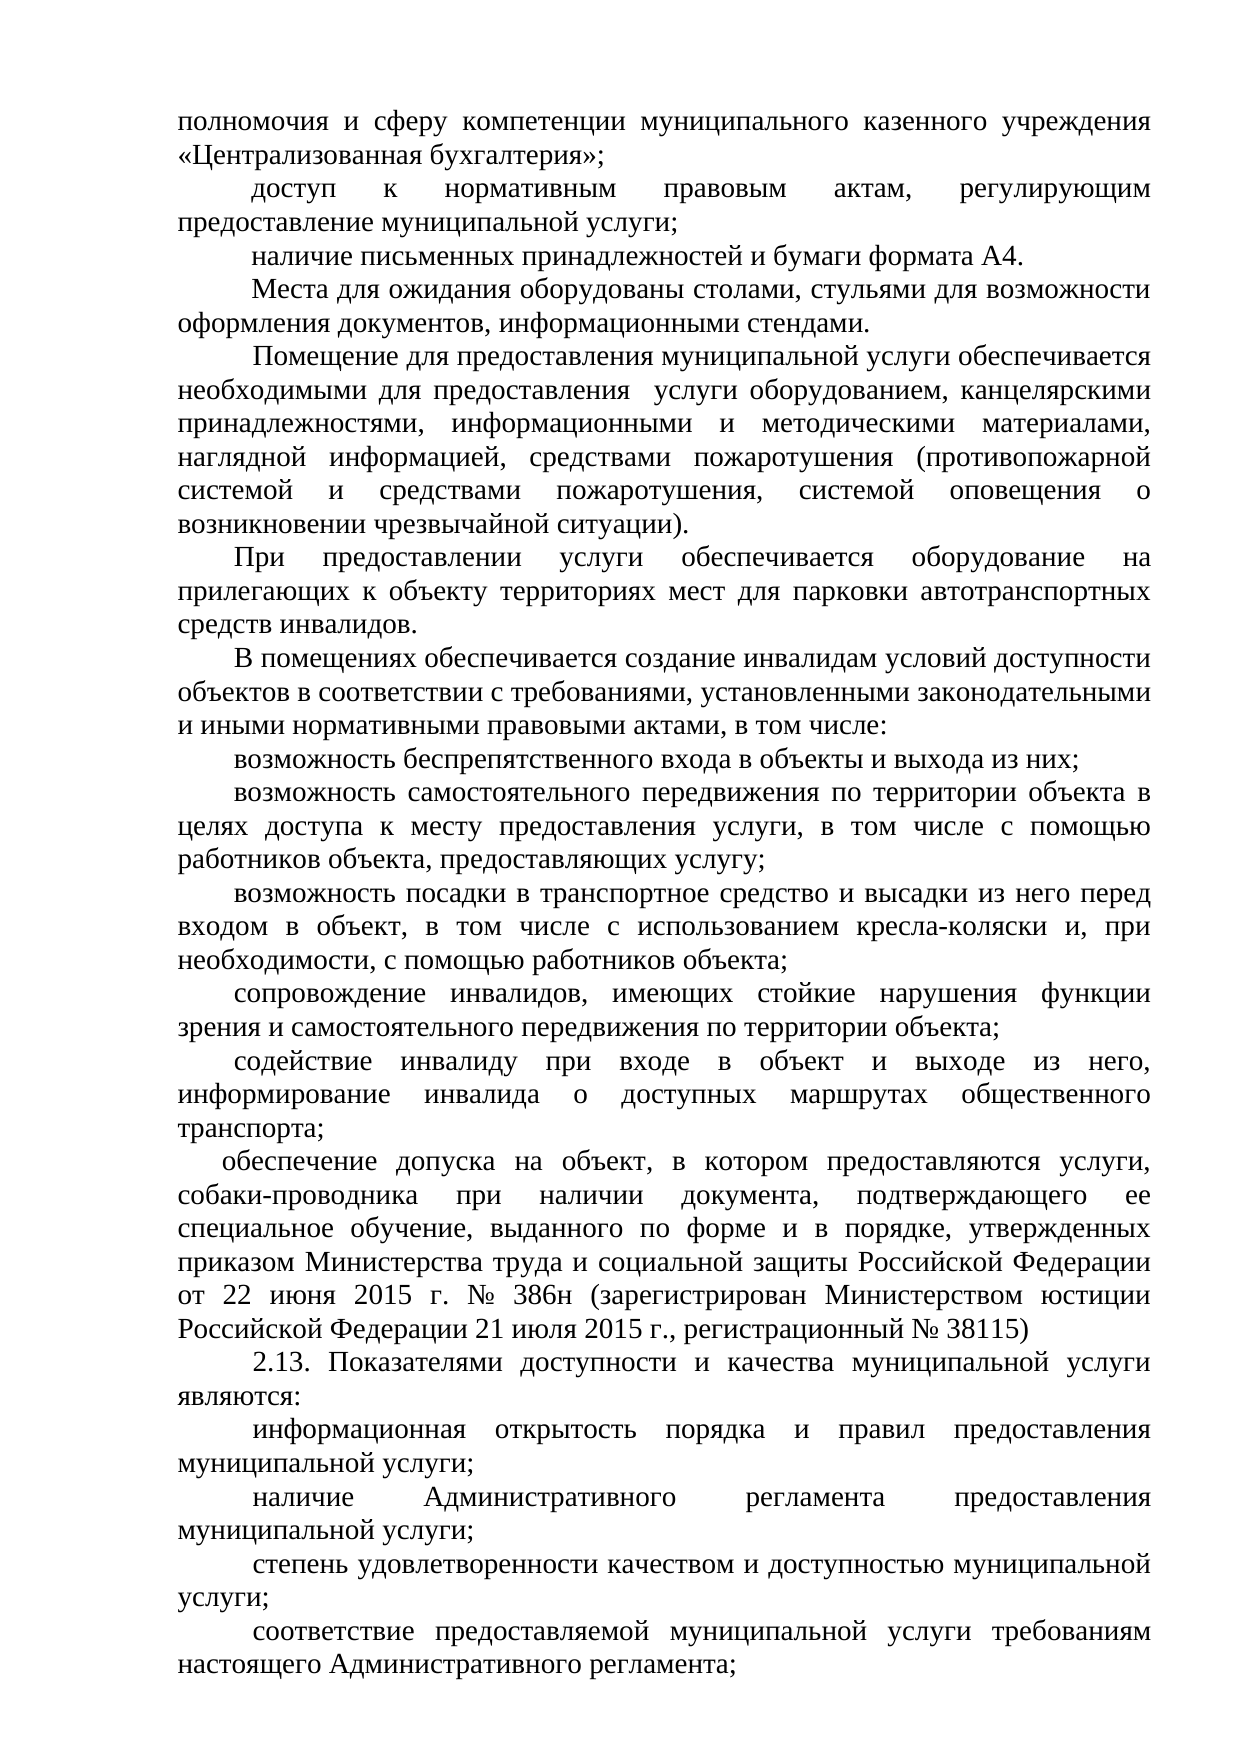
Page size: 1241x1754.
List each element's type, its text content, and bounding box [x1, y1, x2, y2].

text 2.13. Показателями доступности и качества муниципальной услуги являются: [177, 1344, 1152, 1412]
text информационная открытость порядка и правил предоставления муниципальной услуги; [177, 1412, 1152, 1479]
text наличие письменных принадлежностей и бумаги формата A4. [177, 238, 1152, 271]
text возможность посадки в транспортное средство и высадки из него перед входом в объект, в том числе с использованием кресла-коляски и, при необходимости, с помощью работников объекта; [177, 875, 1152, 976]
text Помещение для предоставления муниципальной услуги обеспечивается необходимыми для предоставления услуги оборудованием, канцелярскими принадлежностями, информационными и методическими материалами, наглядной информацией, средствами пожаротушения (противопожарной системой и средствами пожаротушения, системой оповещения о возникновении чрезвычайной ситуации). [177, 338, 1152, 539]
text содействие инвалиду при входе в объект и выходе из него, информирование инвалида о доступных маршрутах общественного транспорта; [177, 1043, 1152, 1143]
text При предоставлении услуги обеспечивается оборудование на прилегающих к объекту территориях мест для парковки автотранспортных средств инвалидов. [177, 539, 1152, 640]
text обеспечение допуска на объект, в котором предоставляются услуги, собаки-проводника при наличии документа, подтверждающего ее специальное обучение, выданного по форме и в порядке, утвержденных приказом Министерства труда и социальной защиты Российской Федерации от 22 июня 2015 г. № 386н (зарегистрирован Министерством юстиции Российской Федерации 21 июля 2015 г., регистрационный № 38115) [177, 1143, 1152, 1344]
text возможность беспрепятственного входа в объекты и выхода из них; [177, 741, 1152, 774]
text сопровождение инвалидов, имеющих стойкие нарушения функции зрения и самостоятельного передвижения по территории объекта; [177, 976, 1152, 1043]
text соответствие предоставляемой муниципальной услуги требованиям настоящего Административного регламента; [177, 1613, 1152, 1680]
text В помещениях обеспечивается создание инвалидам условий доступности объектов в соответствии с требованиями, установленными законодательными и иными нормативными правовыми актами, в том числе: [177, 640, 1152, 741]
text возможность самостоятельного передвижения по территории объекта в целях доступа к месту предоставления услуги, в том числе с помощью работников объекта, предоставляющих услугу; [177, 774, 1152, 875]
text степень удовлетворенности качеством и доступностью муниципальной услуги; [177, 1546, 1152, 1613]
text наличие Административного регламента предоставления муниципальной услуги; [177, 1479, 1152, 1546]
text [177, 103, 1152, 171]
text Места для ожидания оборудованы столами, стульями для возможности оформления документов, информационными стендами. [177, 271, 1152, 338]
text доступ к нормативным правовым актам, регулирующим предоставление муниципальной услуги; [177, 171, 1152, 238]
